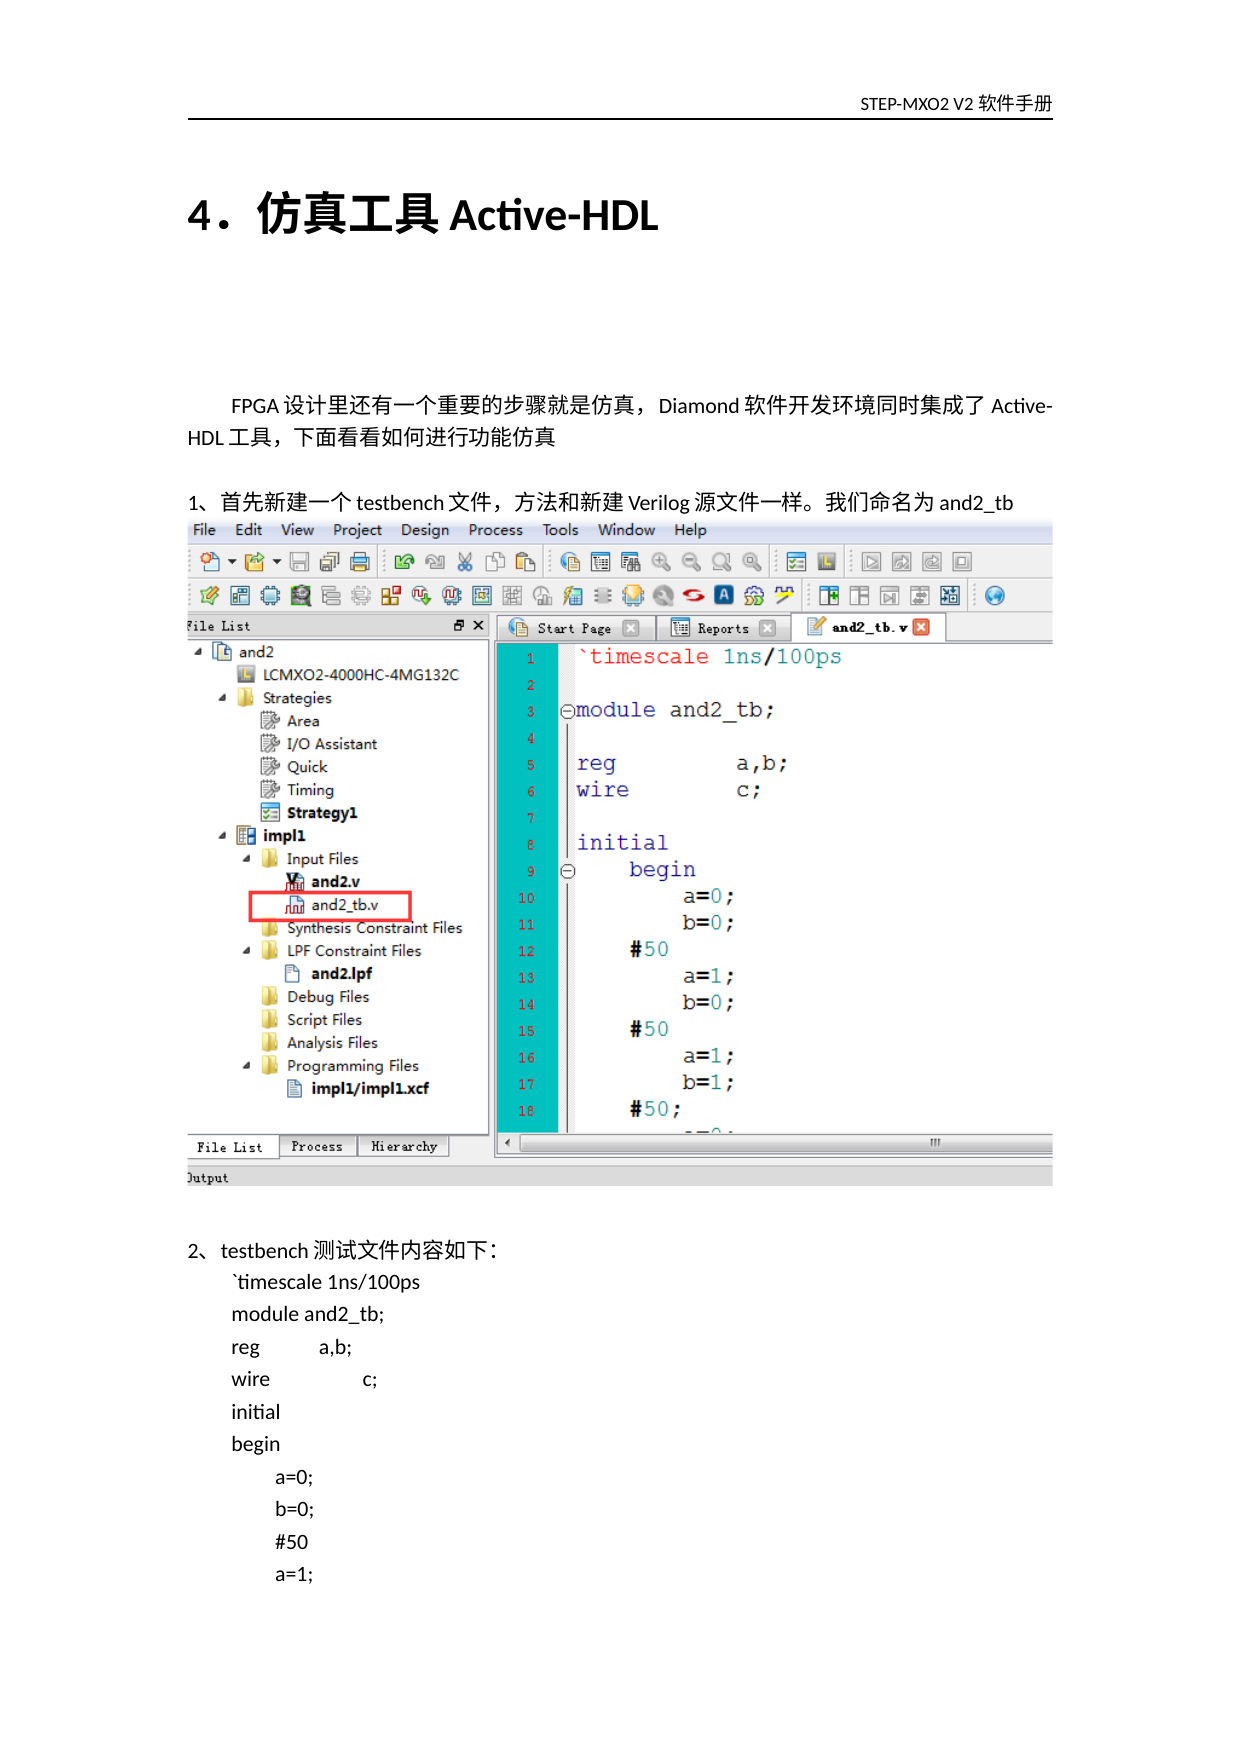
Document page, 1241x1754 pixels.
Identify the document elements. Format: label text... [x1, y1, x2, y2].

text a=0; [187, 1460, 1053, 1492]
text 1、首先新建一个testbench文件，方法和新建Verilog源文件一样。我们命名为and2_tb [187, 485, 1053, 517]
text 2、testbench测试文件内容如下： [187, 1232, 1053, 1265]
text `timescale 1ns/100ps [187, 1265, 1053, 1297]
subtitle 4．仿真工具Active-HDL [187, 162, 1053, 259]
text reg a,b; [187, 1330, 1053, 1362]
text initial [187, 1395, 1053, 1427]
text #50 [187, 1525, 1053, 1557]
picture [187, 517, 1053, 1186]
text begin [187, 1427, 1053, 1460]
text a=1; [187, 1557, 1053, 1590]
text wire c; [187, 1362, 1053, 1395]
text module and2_tb; [187, 1297, 1053, 1330]
text FPGA设计里还有一个重要的步骤就是仿真，Diamond软件开发环境同时集成了Active-HDL工具，下面看看如何进行功能仿真 [187, 387, 1053, 452]
text b=0; [187, 1492, 1053, 1525]
